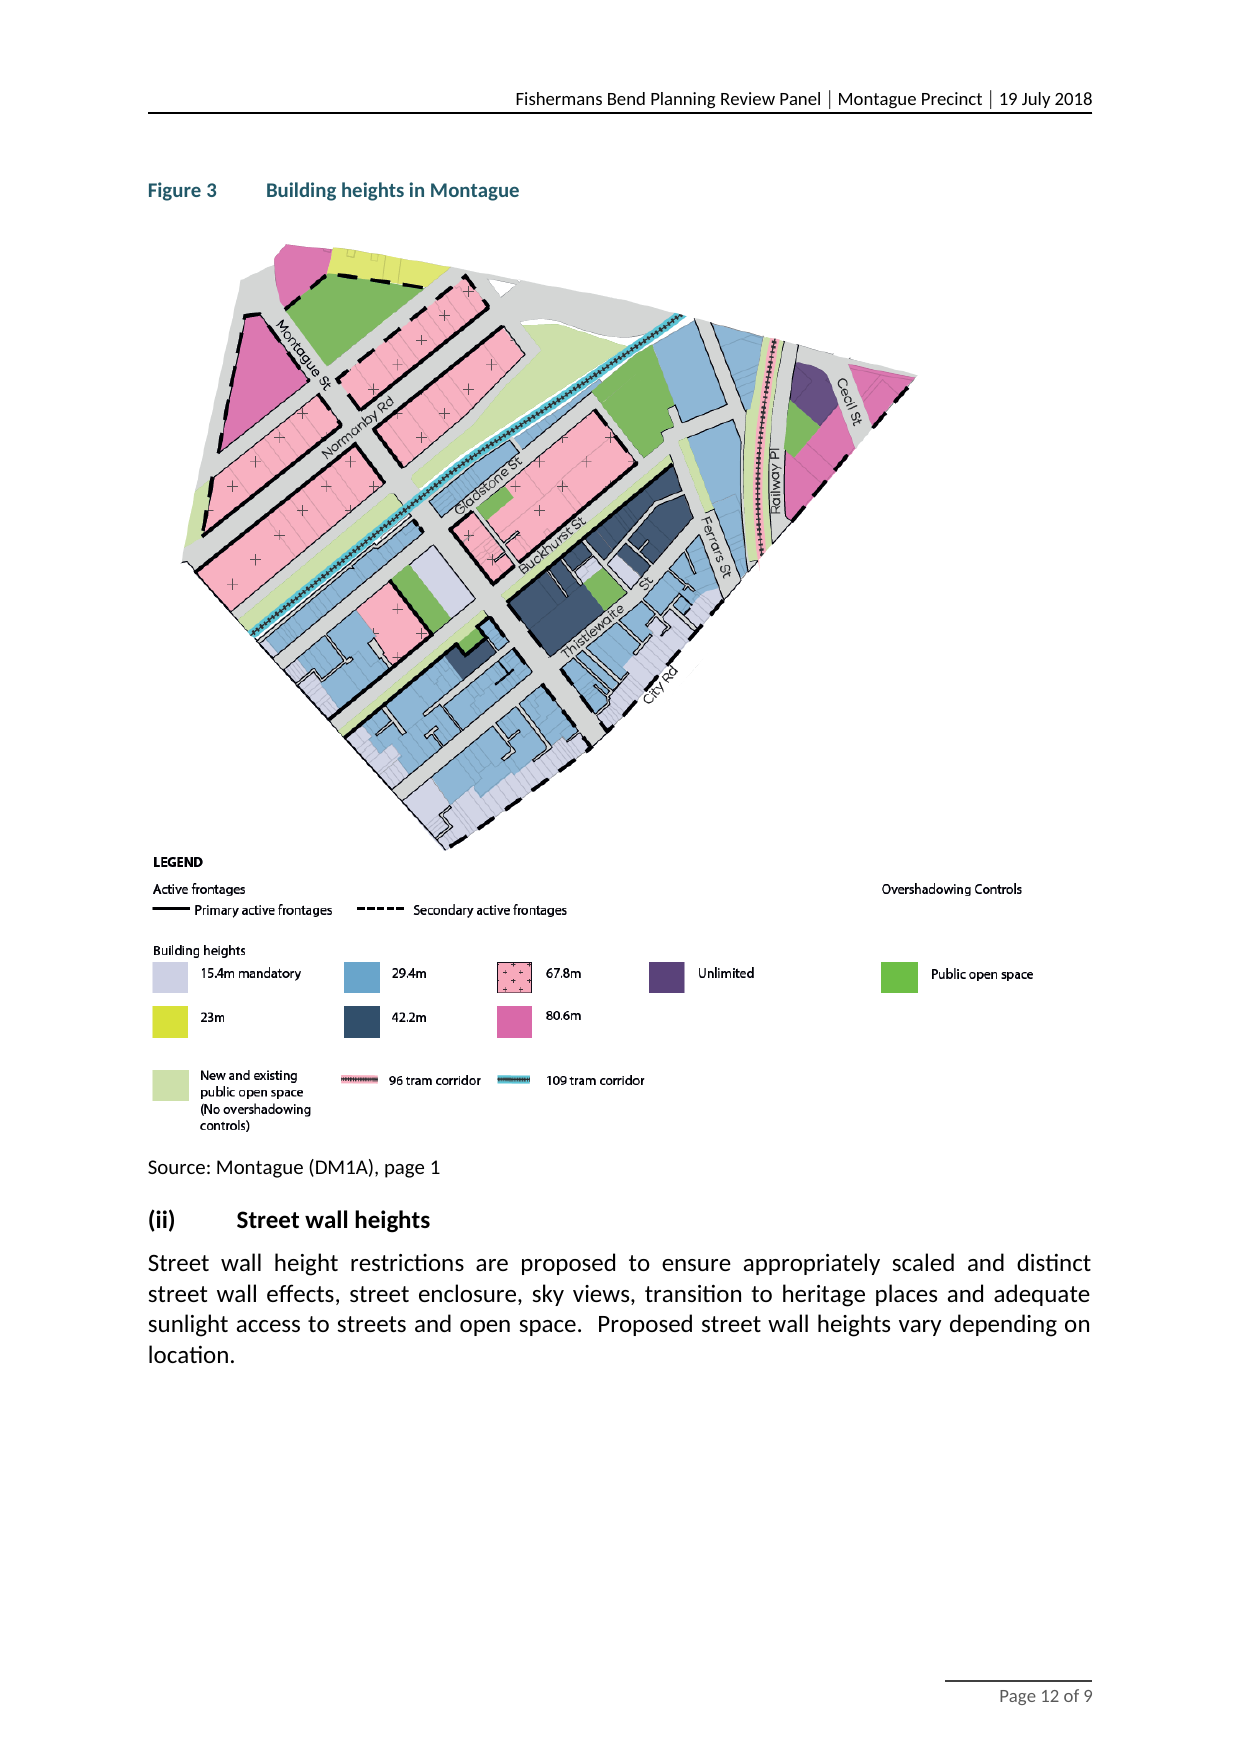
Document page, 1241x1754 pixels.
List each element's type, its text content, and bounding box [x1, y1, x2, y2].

text Source: Montague (DM1A), page 1 [148, 1154, 1092, 1179]
subtitle Street wall heights [148, 1204, 1092, 1235]
text Figure 3 Building heights in Montague [148, 177, 1092, 203]
picture [147, 215, 1037, 1142]
text Street wall height restrictions are proposed to ensure appropriately scaled and distinct street wall effects, street enclosure, sky views, transition to heritage places and adequate sunlight access to streets and open space. Proposed street wall heights vary depending on location. [148, 1248, 1092, 1370]
